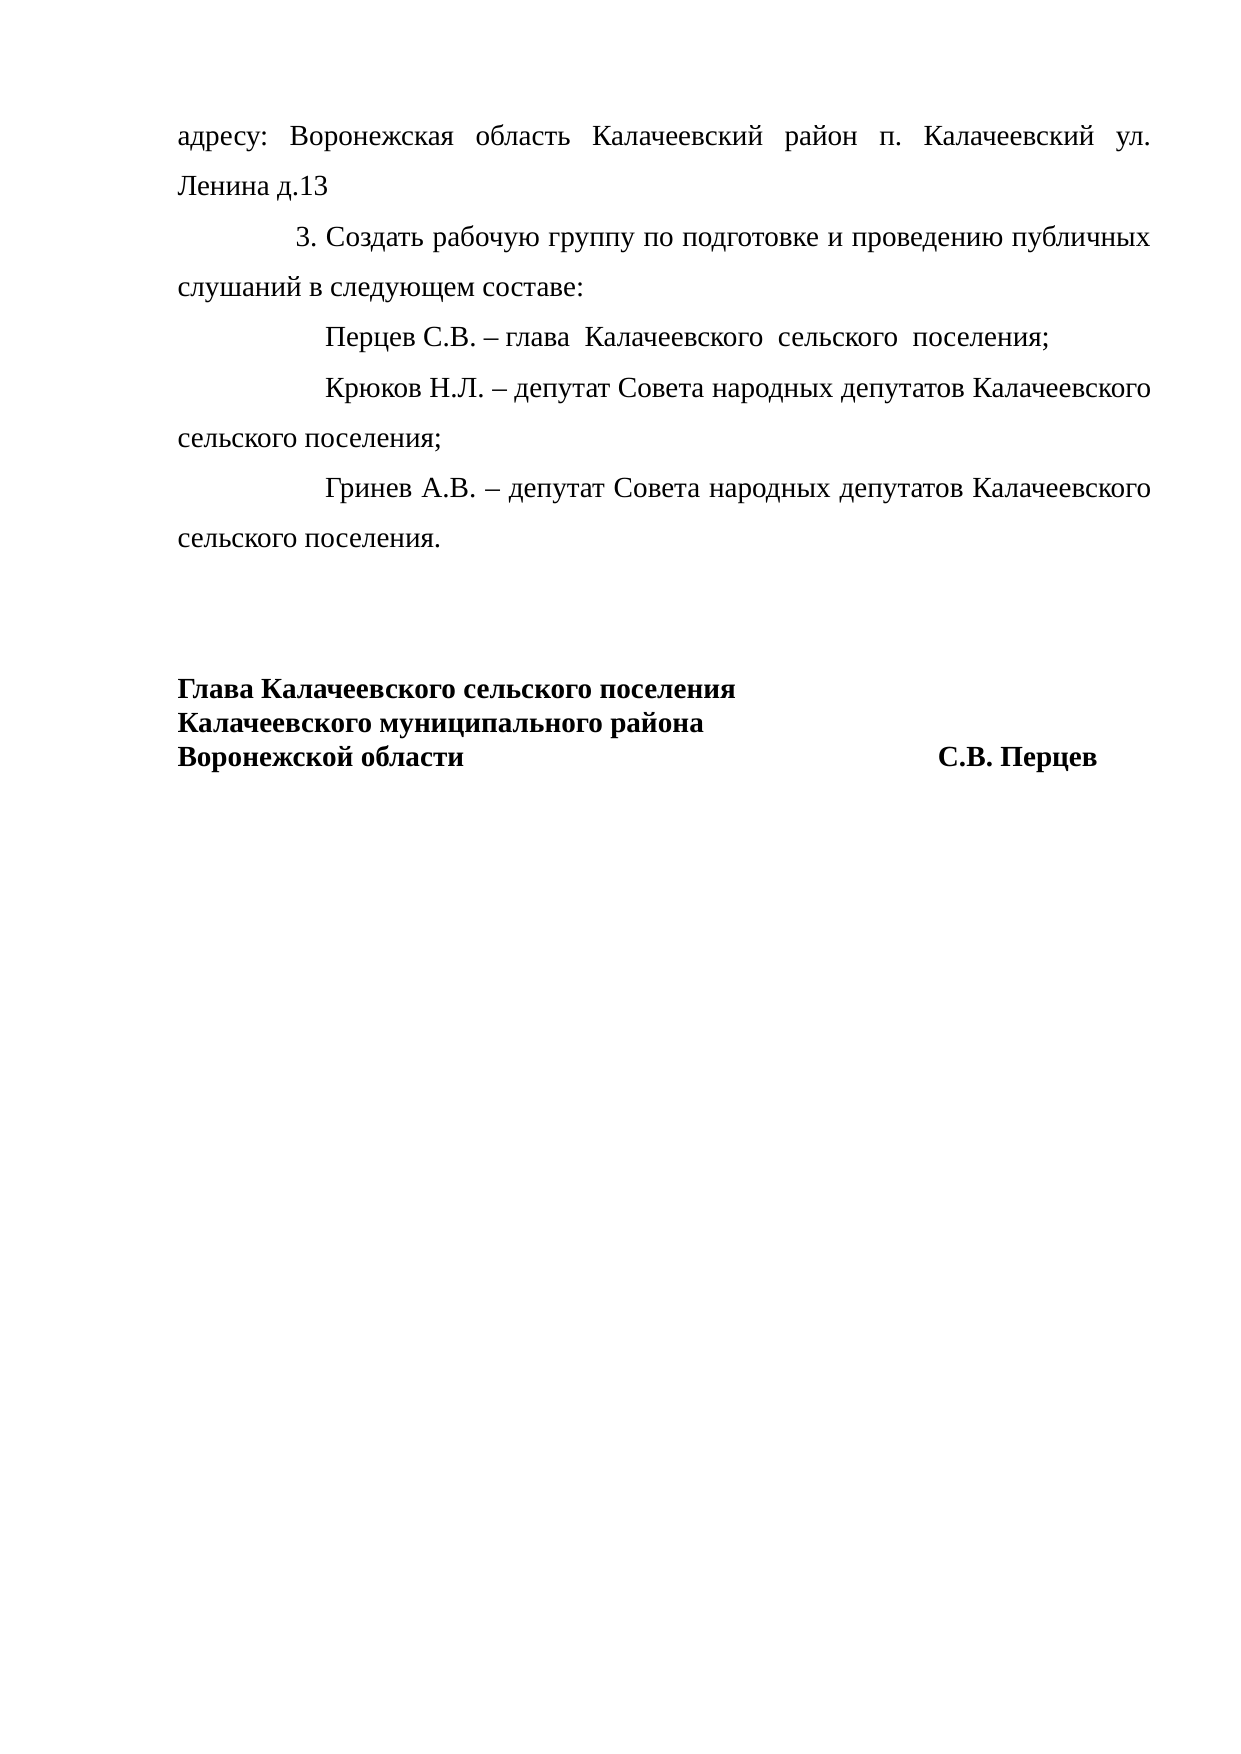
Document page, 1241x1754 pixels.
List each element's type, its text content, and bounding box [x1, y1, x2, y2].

text Калачеевского муниципального района [177, 705, 1152, 739]
text Перцев С.В. – глава Калачеевского сельского поселения; [177, 319, 1152, 353]
text Крюков Н.Л. – депутат Совета народных депутатов Калачеевского сельского поселения; [177, 370, 1152, 453]
text Воронежской области С.В. Перцев [177, 739, 1152, 772]
text Глава Калачеевского сельского поселения [177, 672, 1152, 705]
text Гринев А.В. – депутат Совета народных депутатов Калачеевского сельского поселения. [177, 470, 1152, 554]
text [177, 118, 1152, 202]
text 3. Создать рабочую группу по подготовке и проведению публичных слушаний в следующем составе: [177, 219, 1152, 303]
